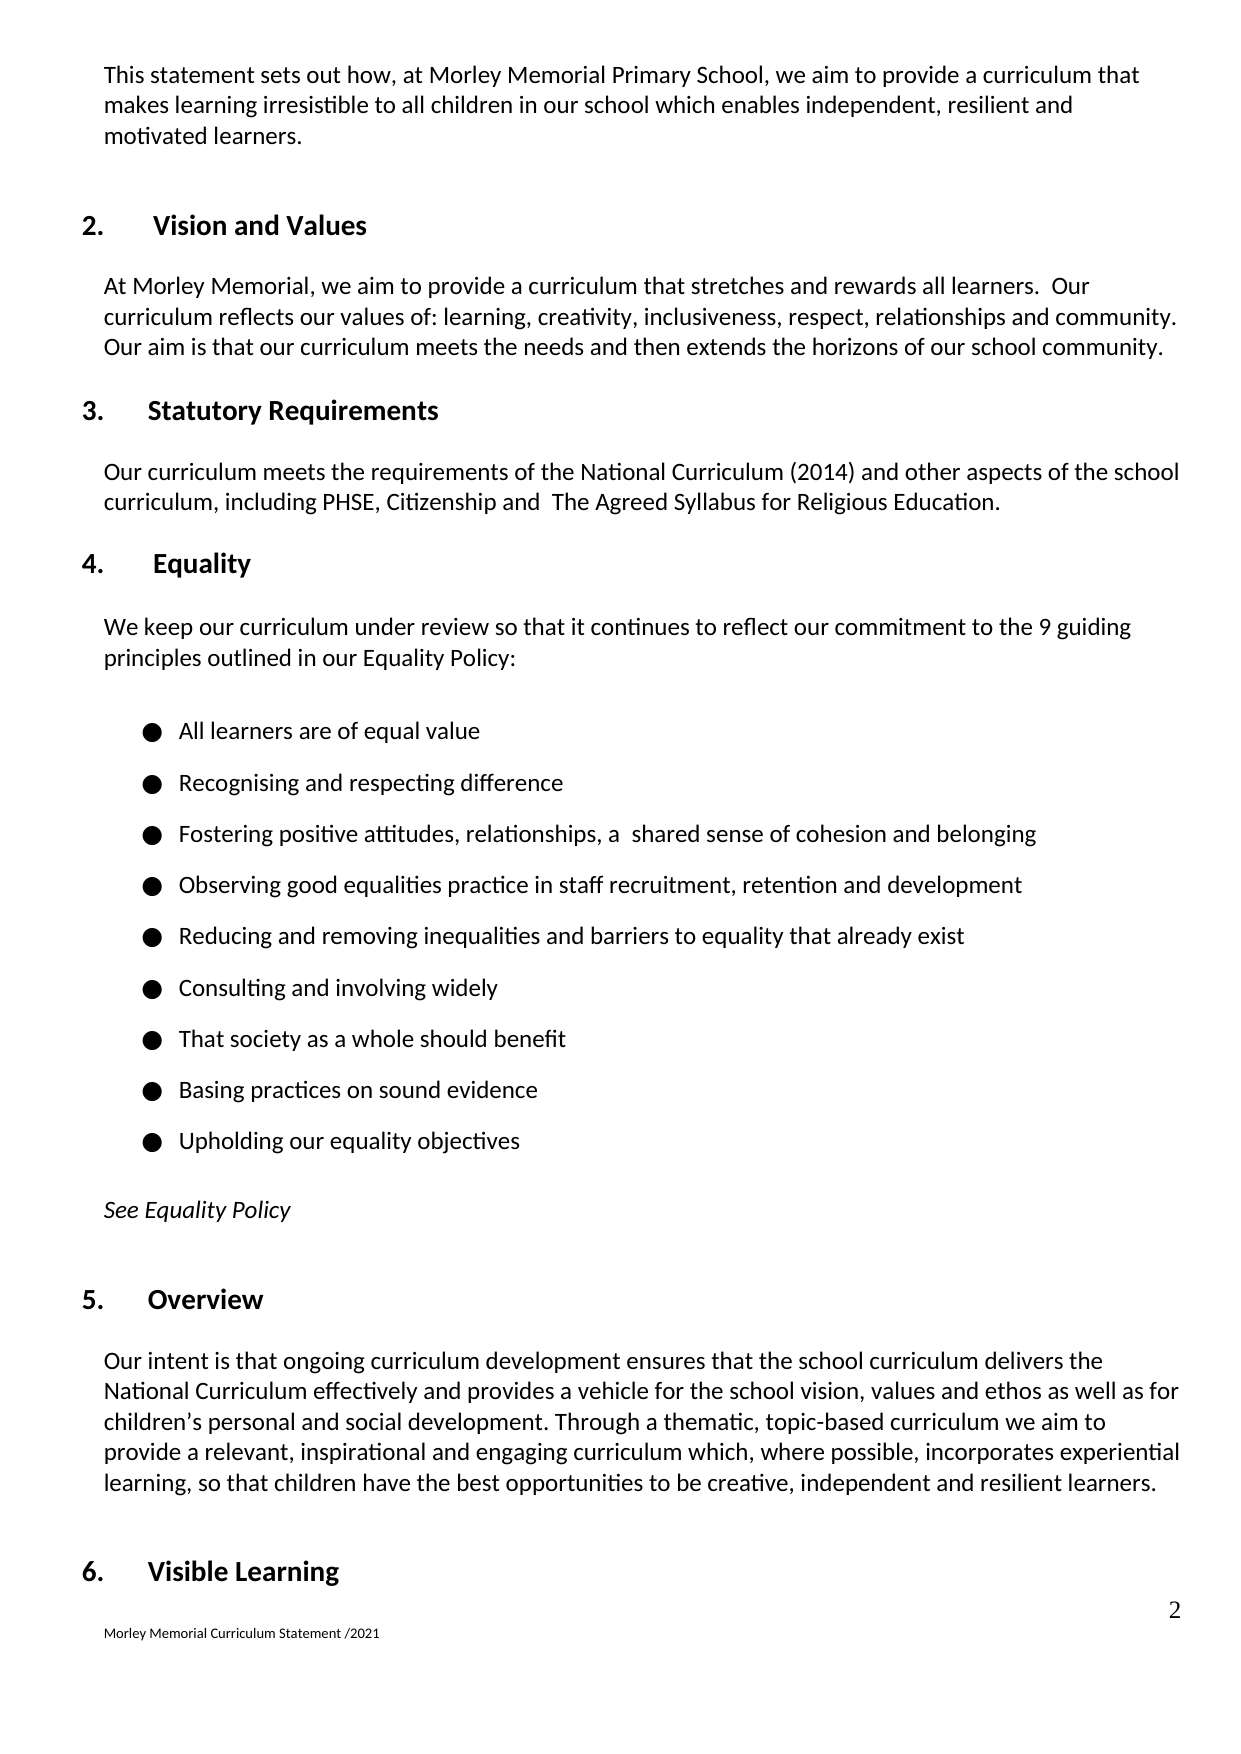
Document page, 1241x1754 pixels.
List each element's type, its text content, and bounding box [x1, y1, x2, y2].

list Visible Learning [82, 1553, 1181, 1589]
list Recognising and respecting difference [141, 754, 1181, 805]
list That society as a whole should benefit [141, 1010, 1181, 1062]
list Consulting and involving widely [141, 959, 1181, 1010]
list Upholding our equality objectives [141, 1113, 1181, 1164]
list Equality [82, 545, 1181, 581]
text Our curriculum meets the requirements of the National Curriculum (2014) and other aspects of the school curriculum, including PHSE, Citizenship and The Agreed Syllabus for Religious Education. [103, 456, 1181, 517]
text Our intent is that ongoing curriculum development ensures that the school curriculum delivers the National Curriculum effectively and provides a vehicle for the school vision, values and ethos as well as for children’s personal and social development. Through a thematic, topic-based curriculum we aim to provide a relevant, inspirational and engaging curriculum which, where possible, incorporates experiential learning, so that children have the best opportunities to be creative, independent and resilient learners. [103, 1345, 1181, 1497]
text This statement sets out how, at Morley Memorial Primary School, we aim to provide a curriculum that makes learning irresistible to all children in our school which enables independent, resilient and motivated learners. [103, 59, 1181, 151]
list Reducing and removing inequalities and barriers to equality that already exist [141, 908, 1181, 959]
list Overview [82, 1281, 1181, 1317]
list Vision and Values [82, 207, 1181, 242]
text See Equality Policy [103, 1194, 1181, 1225]
list Observing good equalities practice in staff recruitment, retention and development [141, 857, 1181, 908]
text We keep our curriculum under review so that it continues to reflect our commitment to the 9 guiding principles outlined in our Equality Policy: [103, 611, 1181, 672]
list Fostering positive attitudes, relationships, a shared sense of cohesion and belonging [141, 805, 1181, 857]
list All learners are of equal value [141, 703, 1181, 754]
list Basing practices on sound evidence [141, 1062, 1181, 1113]
text At Morley Memorial, we aim to provide a curriculum that stretches and rewards all learners. Our curriculum reflects our values of: learning, creativity, inclusiveness, respect, relationships and community. Our aim is that our curriculum meets the needs and then extends the horizons of our school community. [103, 270, 1181, 362]
list Statutory Requirements [82, 392, 1181, 428]
